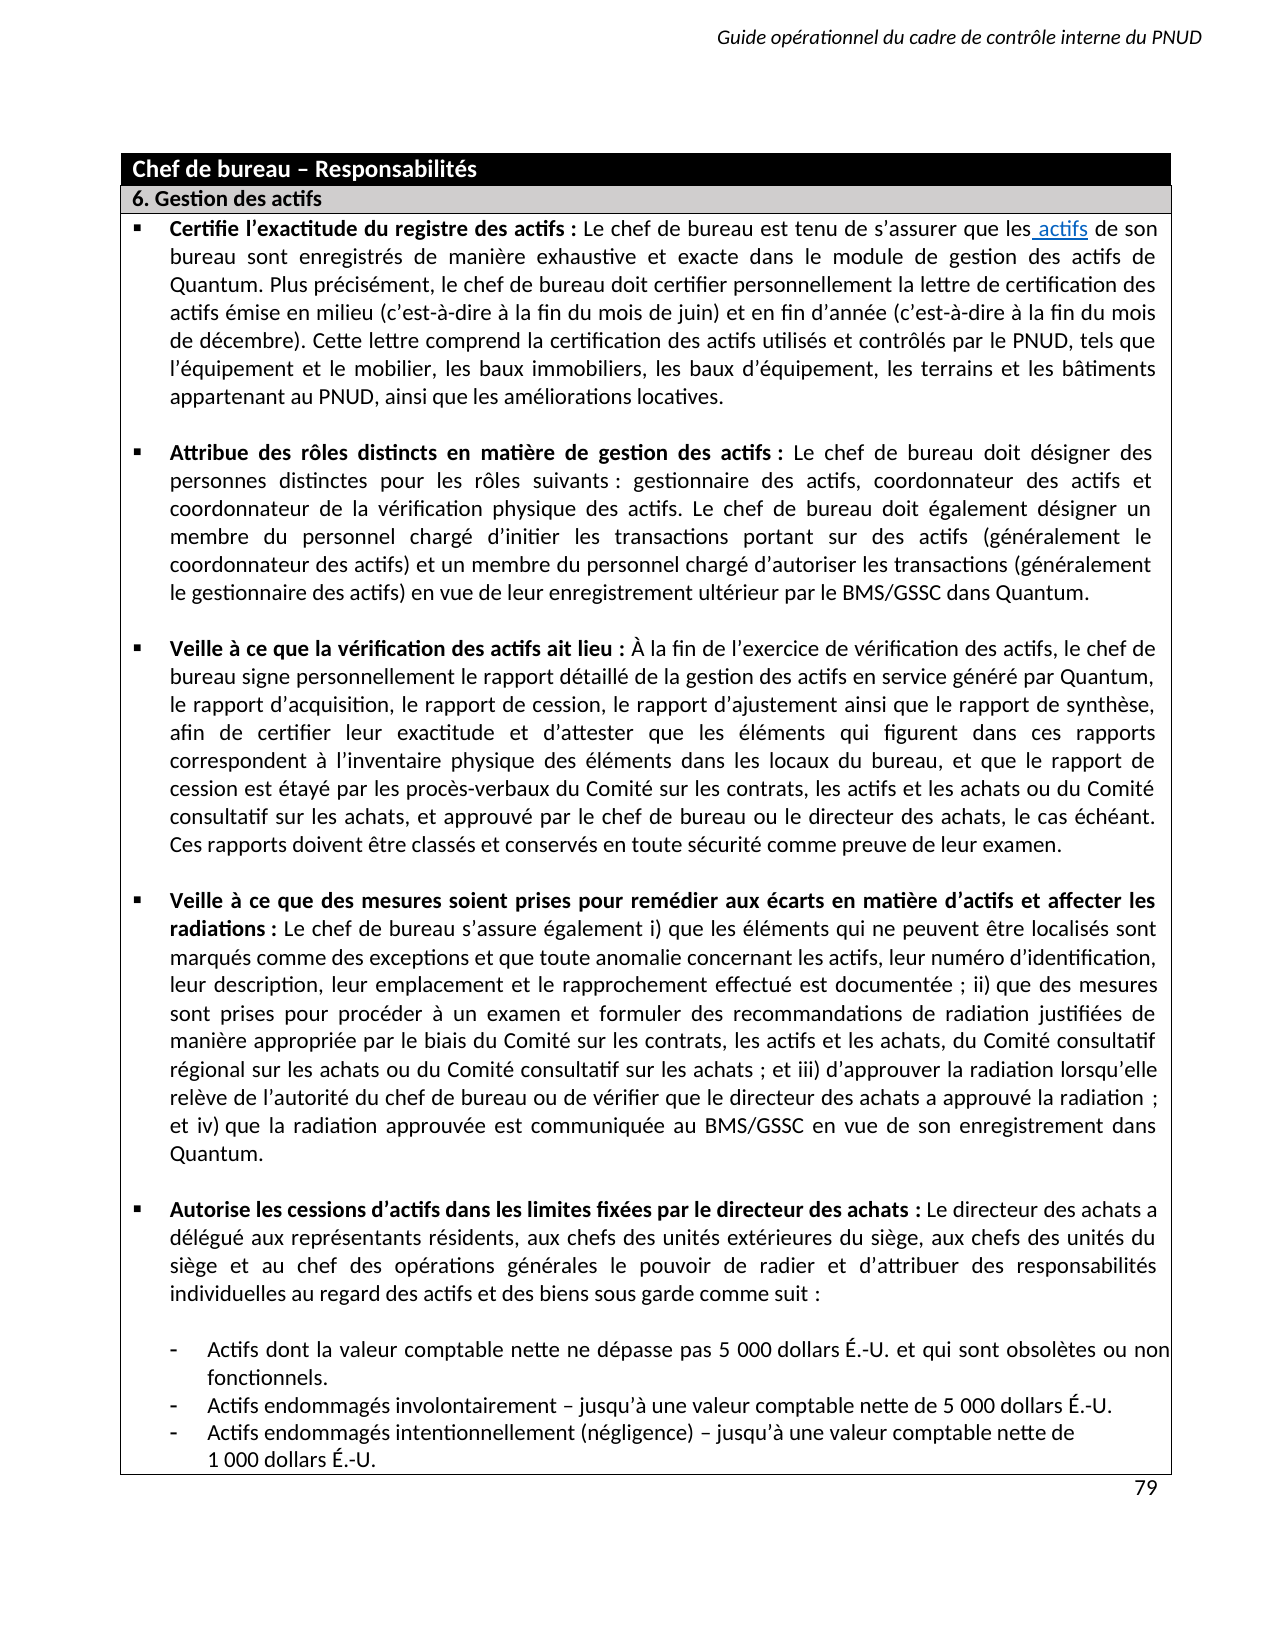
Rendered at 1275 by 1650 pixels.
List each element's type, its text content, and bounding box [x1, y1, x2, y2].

table_cell 6. Gestion des actifs [121, 186, 1171, 213]
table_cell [121, 214, 1171, 1473]
table_header Chef de bureau – Responsabilités [121, 153, 1171, 185]
